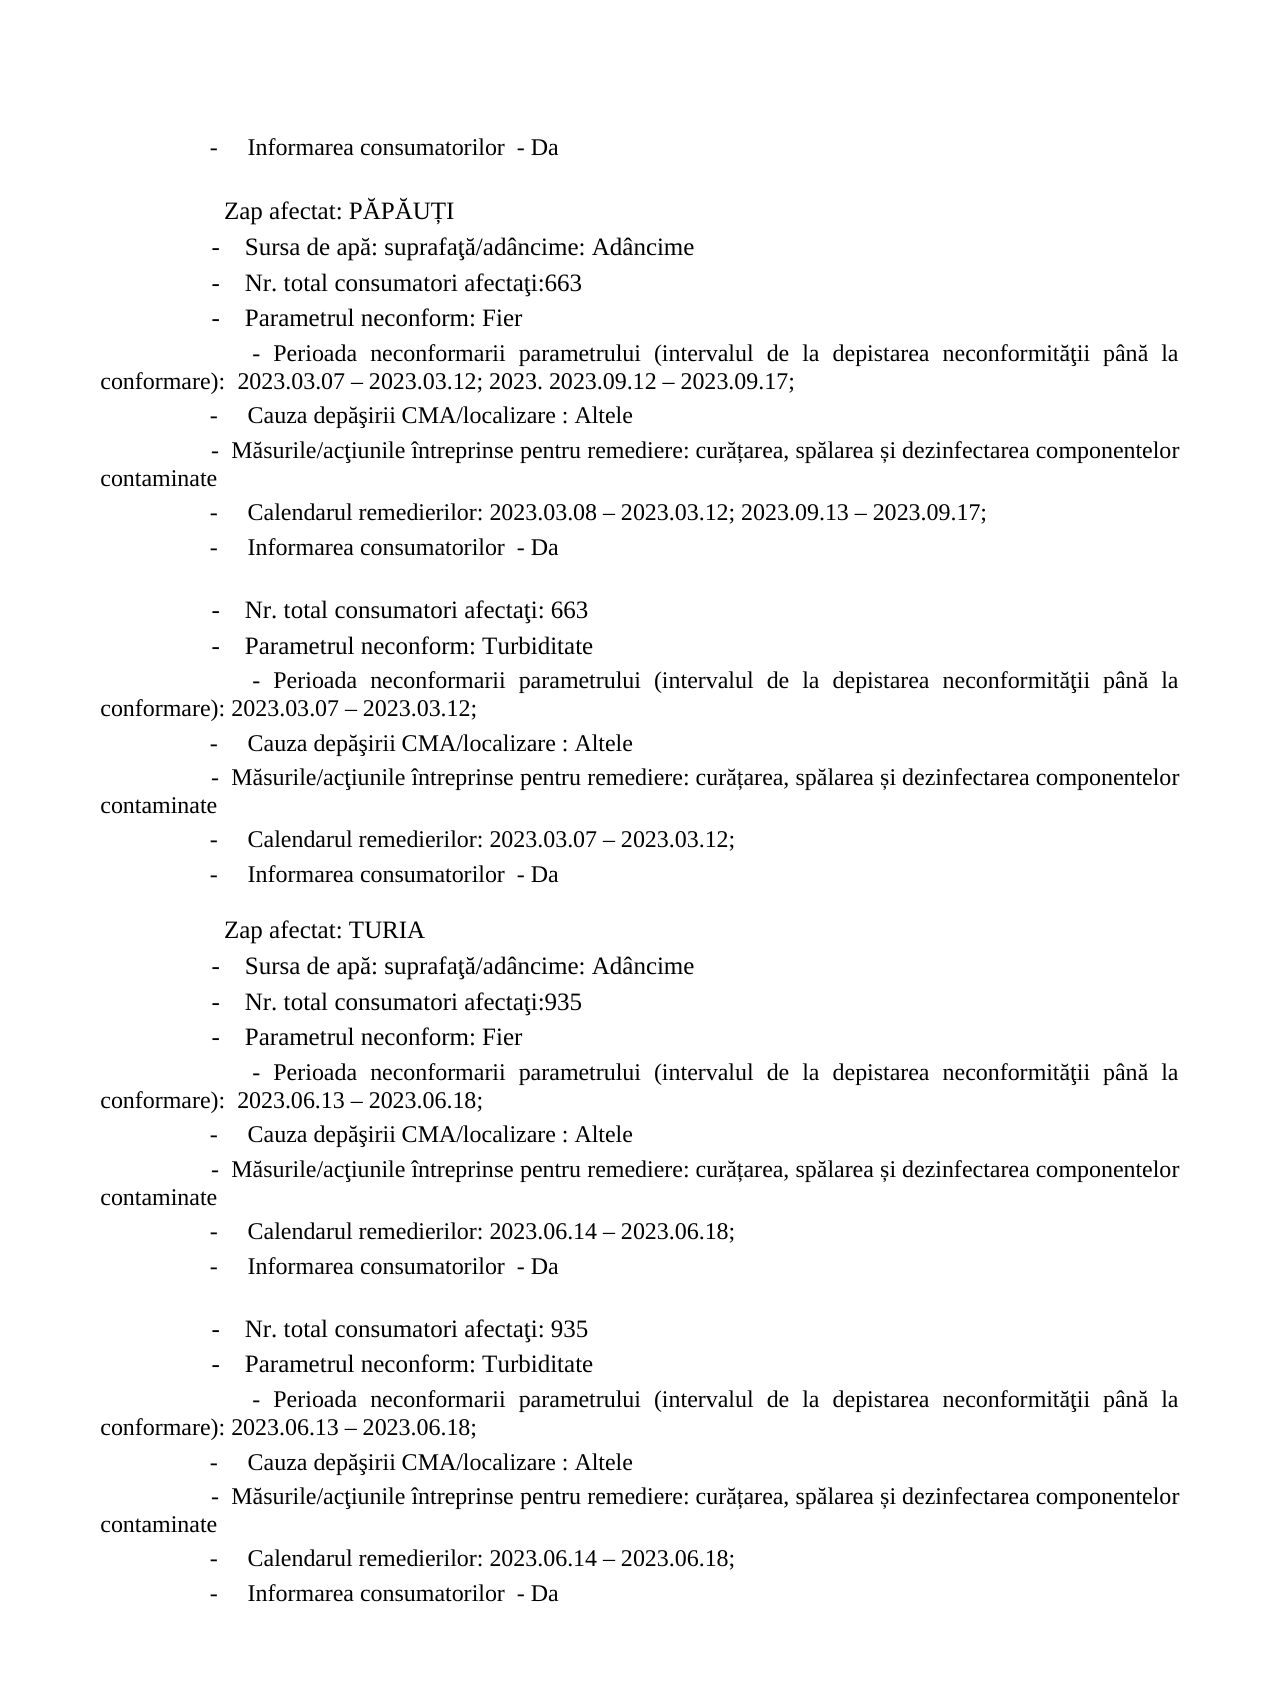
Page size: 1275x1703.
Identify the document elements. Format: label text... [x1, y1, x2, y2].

list - Perioada neconformarii parametrului (intervalul de la depistarea neconformităţii până la conformare): 2023.06.13 – 2023.06.18; [100, 1385, 1181, 1441]
list - Nr. total consumatori afectaţi:935 [100, 987, 1181, 1015]
list - Măsurile/acţiunile întreprinse pentru remediere: curățarea, spălarea și dezinfectarea componentelor contaminate [100, 763, 1181, 818]
list - Parametrul neconform: Turbiditate [100, 1349, 1181, 1378]
list - Calendarul remedierilor: 2023.03.08 – 2023.03.12; 2023.09.13 – 2023.09.17; [100, 498, 1181, 526]
list - Calendarul remedierilor: 2023.06.14 – 2023.06.18; [100, 1217, 1181, 1245]
list - Perioada neconformarii parametrului (intervalul de la depistarea neconformităţii până la conformare): 2023.06.13 – 2023.06.18; [100, 1058, 1181, 1113]
list - Nr. total consumatori afectaţi: 935 [100, 1314, 1181, 1343]
list - Calendarul remedierilor: 2023.03.07 – 2023.03.12; [100, 825, 1181, 853]
list - Cauza depăşirii CMA/localizare : Altele [100, 729, 1181, 756]
list - Cauza depăşirii CMA/localizare : Altele [100, 1120, 1181, 1148]
list - Calendarul remedierilor: 2023.06.14 – 2023.06.18; [100, 1544, 1181, 1572]
list - Măsurile/acţiunile întreprinse pentru remediere: curățarea, spălarea și dezinfectarea componentelor contaminate [100, 1155, 1181, 1210]
list - Cauza depăşirii CMA/localizare : Altele [100, 1447, 1181, 1475]
list - Cauza depăşirii CMA/localizare : Altele [100, 401, 1181, 429]
list - Parametrul neconform: Fier [100, 303, 1181, 332]
list - Parametrul neconform: Turbiditate [100, 631, 1181, 659]
list - Măsurile/acţiunile întreprinse pentru remediere: curățarea, spălarea și dezinfectarea componentelor contaminate [100, 436, 1181, 491]
list - Informarea consumatorilor - Da [100, 133, 1181, 161]
list - Informarea consumatorilor - Da [100, 860, 1181, 888]
list - Informarea consumatorilor - Da [100, 1252, 1181, 1279]
list - Informarea consumatorilor - Da [100, 1579, 1181, 1606]
list Zap afectat: PĂPĂUȚI [100, 196, 1181, 225]
list - Sursa de apă: suprafaţă/adâncime: Adâncime [100, 951, 1181, 980]
list - Informarea consumatorilor - Da [100, 533, 1181, 560]
list Zap afectat: TURIA [100, 915, 1181, 944]
list - Sursa de apă: suprafaţă/adâncime: Adâncime [100, 232, 1181, 261]
list - Nr. total consumatori afectaţi:663 [100, 268, 1181, 297]
list - Parametrul neconform: Fier [100, 1022, 1181, 1051]
list - Măsurile/acţiunile întreprinse pentru remediere: curățarea, spălarea și dezinfectarea componentelor contaminate [100, 1482, 1181, 1537]
list - Nr. total consumatori afectaţi: 663 [100, 595, 1181, 624]
list - Perioada neconformarii parametrului (intervalul de la depistarea neconformităţii până la conformare): 2023.03.07 – 2023.03.12; [100, 666, 1181, 722]
list - Perioada neconformarii parametrului (intervalul de la depistarea neconformităţii până la conformare): 2023.03.07 – 2023.03.12; 2023. 2023.09.12 – 2023.09.17; [100, 339, 1181, 394]
